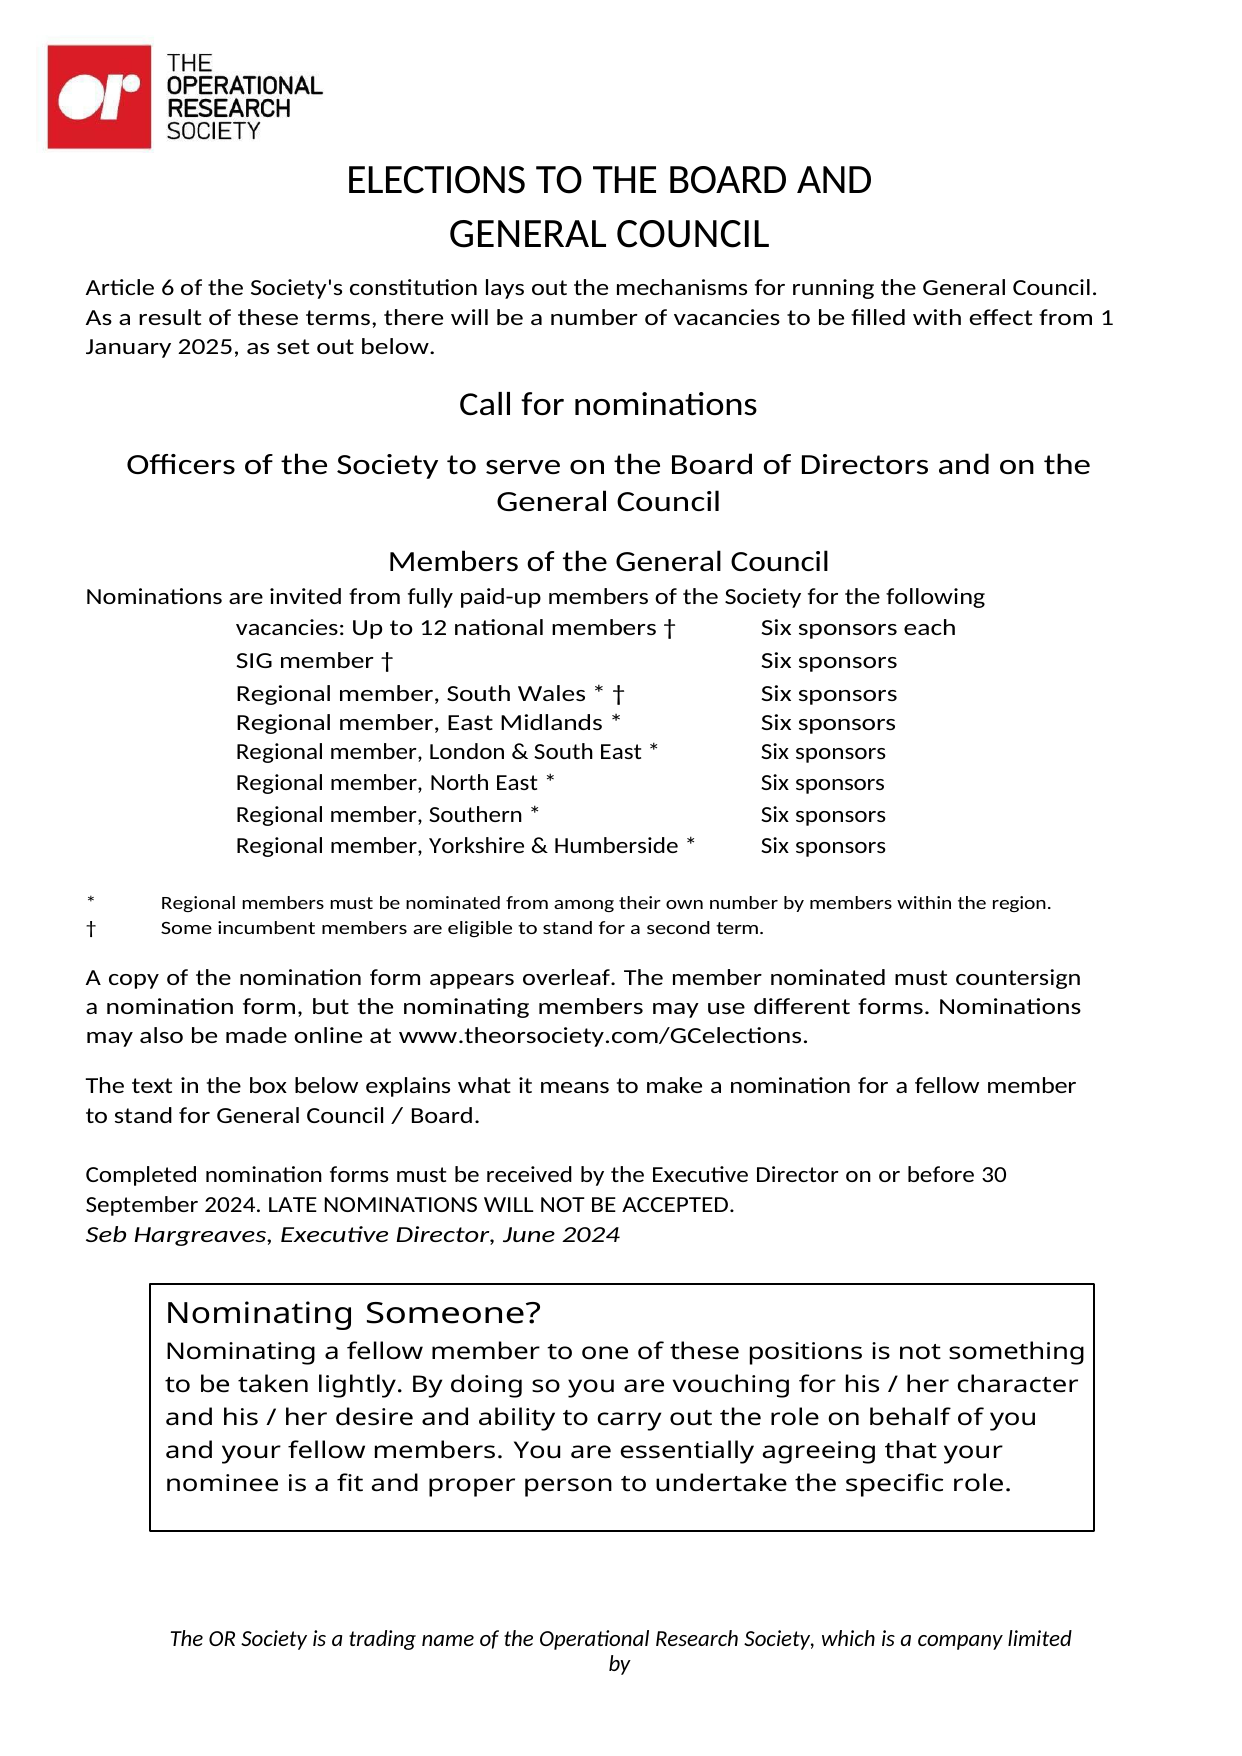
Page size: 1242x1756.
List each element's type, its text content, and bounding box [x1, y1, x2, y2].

text * Regional members must be nominated from among their own number by members within the region. [85, 891, 1127, 914]
subtitle Officers of the Society to serve on the Board of Directors and on the General Council [114, 446, 1103, 519]
text Regional member, London & South East * Six sponsors Regional member, North East * Six sponsors [236, 737, 897, 796]
text A copy of the nomination form appears overleaf. The member nominated must countersign a nomination form, but the nominating members may use different forms. Nominations may also be made online at www.theorsociety.com/GCelections. [85, 963, 1082, 1049]
text The text in the box below explains what it means to make a nomination for a fellow member to stand for General Council / Board. [85, 1071, 1077, 1129]
picture [36, 35, 325, 153]
text SIG member † Six sponsors [85, 646, 1096, 674]
text Nominations are invited from fully paid-up members of the Society for the following vacancies: Up to 12 national members † Six sponsors each [85, 582, 1096, 641]
text Regional member, South Wales * † Six sponsors [85, 679, 1096, 707]
title ELECTIONS TO THE BOARD AND GENERAL COUNCIL [308, 153, 910, 258]
text Regional member, East Midlands * Six sponsors [236, 709, 1127, 735]
text Regional member, Southern * Six sponsors Regional member, Yorkshire & Humberside * Six sponsors [236, 801, 897, 859]
subtitle Members of the General Council [114, 543, 1103, 579]
text † Some incumbent members are eligible to stand for a second term. [85, 916, 1127, 939]
text Article 6 of the Society's constitution lays out the mechanisms for running the General Council. As a result of these terms, there will be a number of vacancies to be filled with effect from 1 January 2025, as set out below. [85, 273, 1126, 360]
text Seb Hargreaves, Executive Director, June 2024 [85, 1220, 1127, 1248]
text Completed nomination forms must be received by the Executive Director on or before 30 September 2024. LATE NOMINATIONS WILL NOT BE ACCEPTED. [85, 1161, 1008, 1218]
subtitle Call for nominations [114, 383, 1102, 423]
